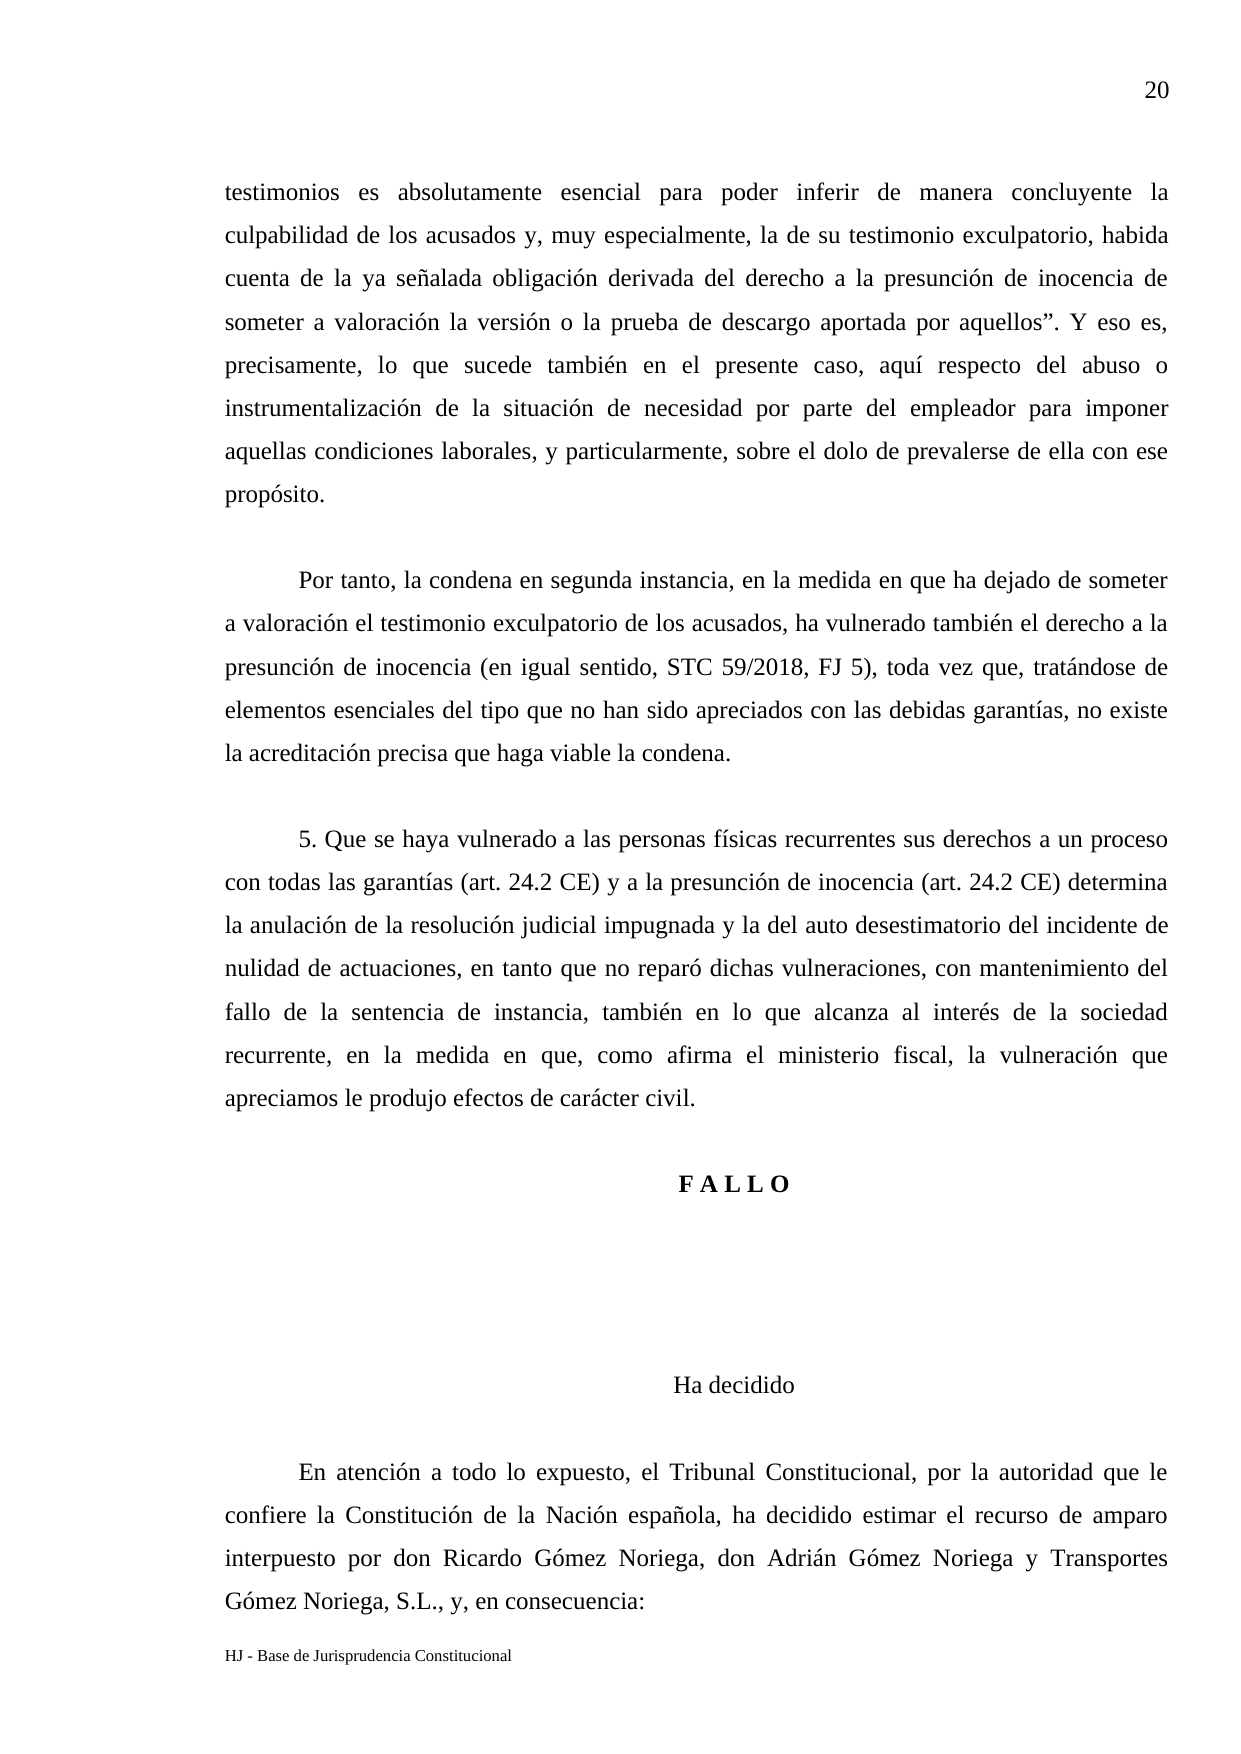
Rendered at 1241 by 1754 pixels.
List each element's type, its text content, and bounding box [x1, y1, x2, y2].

text En atención a todo lo expuesto, el Tribunal Constitucional, por la autoridad que le confiere la Constitución de la Nación española, ha decidido estimar el recurso de amparo interpuesto por don Ricardo Gómez Noriega, don Adrián Gómez Noriega y Transportes Gómez Noriega, S.L., y, en consecuencia: [224, 1457, 1169, 1615]
subtitle F A L L O [224, 1169, 1169, 1198]
text Por tanto, la condena en segunda instancia, en la medida en que ha dejado de someter a valoración el testimonio exculpatorio de los acusados, ha vulnerado también el derecho a la presunción de inocencia (en igual sentido, STC 59/2018, FJ 5), toda vez que, tratándose de elementos esenciales del tipo que no han sido apreciados con las debidas garantías, no existe la acreditación precisa que haga viable la condena. [224, 565, 1169, 767]
text Ha decidido [224, 1370, 1169, 1399]
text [224, 177, 1169, 508]
text 5. Que se haya vulnerado a las personas físicas recurrentes sus derechos a un proceso con todas las garantías (art. 24.2 CE) y a la presunción de inocencia (art. 24.2 CE) determina la anulación de la resolución judicial impugnada y la del auto desestimatorio del incidente de nulidad de actuaciones, en tanto que no reparó dichas vulneraciones, con mantenimiento del fallo de la sentencia de instancia, también en lo que alcanza al interés de la sociedad recurrente, en la medida en que, como afirma el ministerio fiscal, la vulneración que apreciamos le produjo efectos de carácter civil. [224, 824, 1169, 1112]
